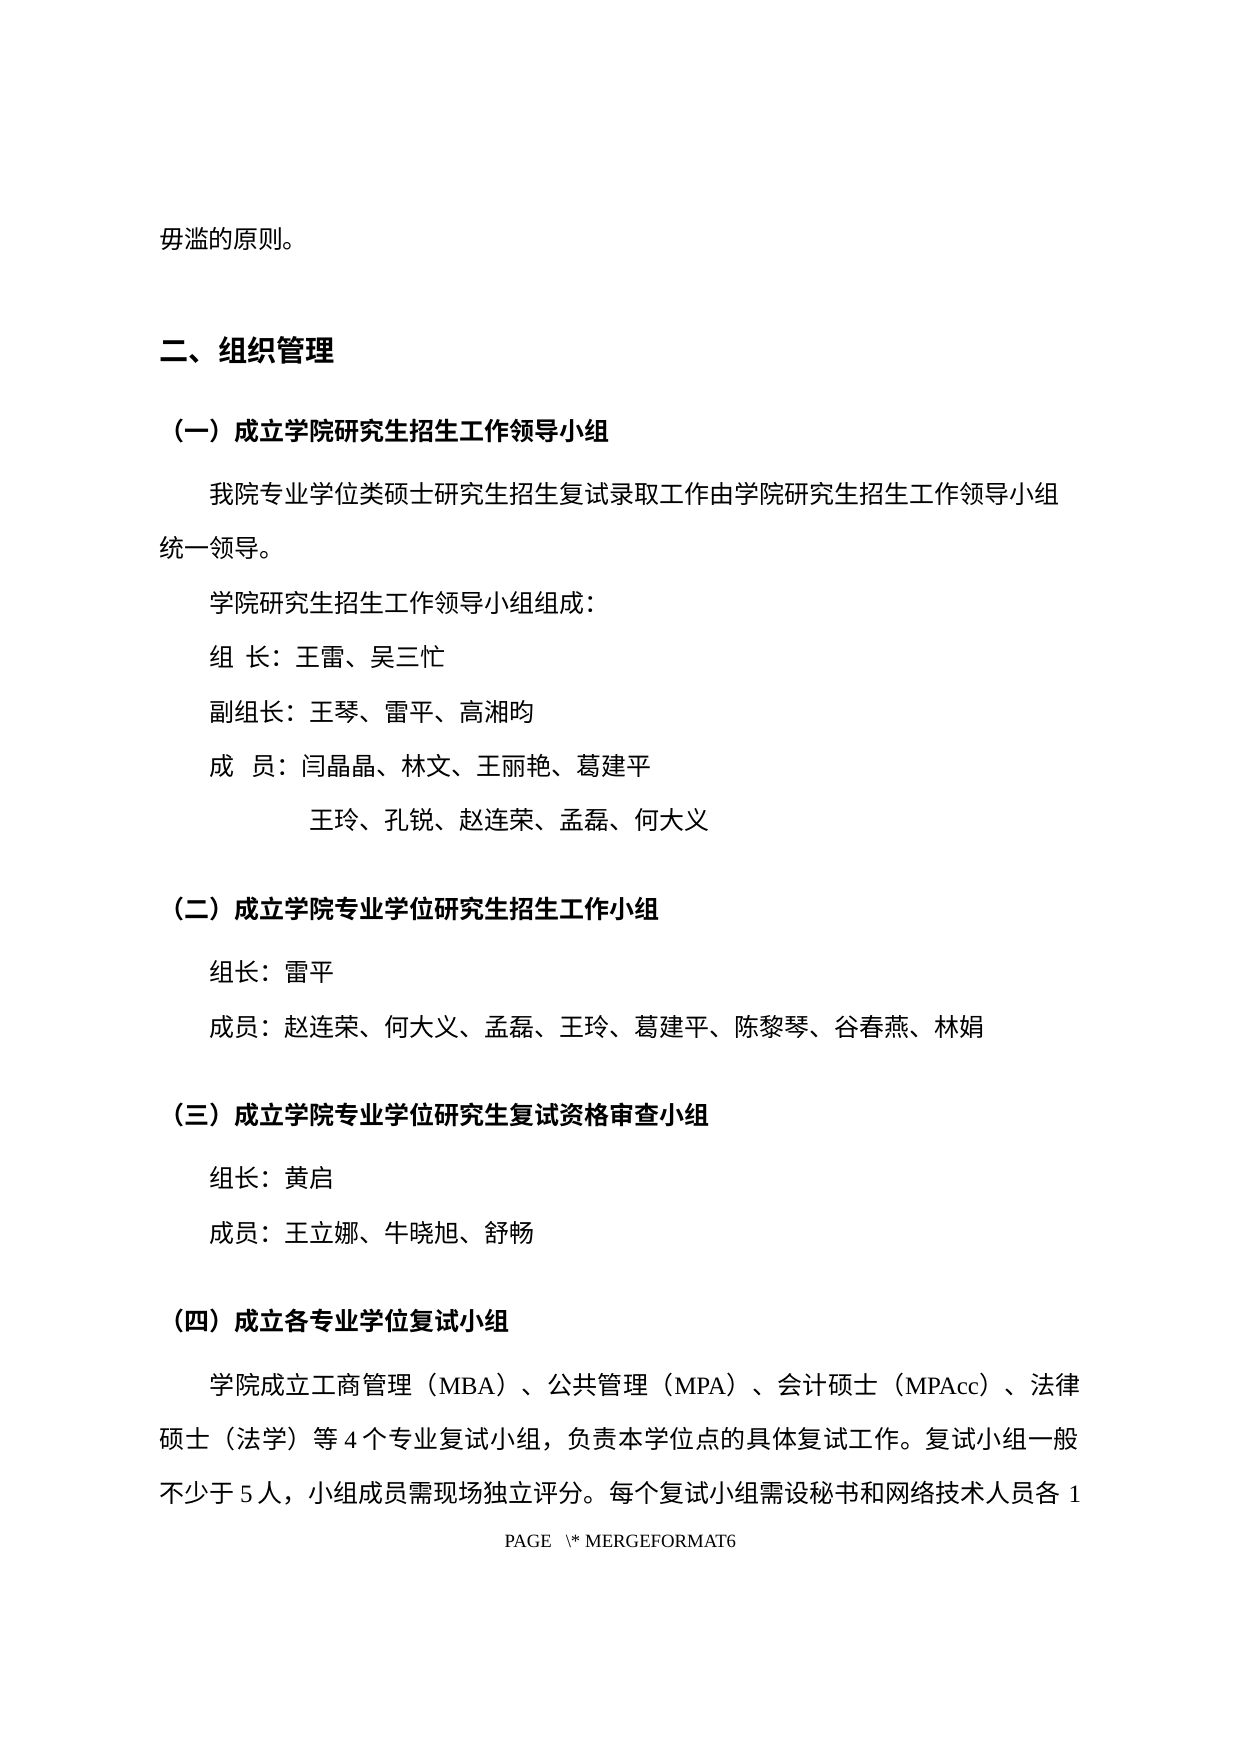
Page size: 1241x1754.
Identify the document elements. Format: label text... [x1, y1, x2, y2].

text 组 长：王雷、吴三忙 [159, 638, 1081, 674]
subtitle （二）成立学院专业学位研究生招生工作小组 [159, 882, 1081, 926]
text 成员：王立娜、牛晓旭、舒畅 [159, 1213, 1081, 1249]
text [159, 220, 1081, 256]
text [159, 1365, 1081, 1510]
text 我院专业学位类硕士研究生招生复试录取工作由学院研究生招生工作领导小组统一领导。 [159, 474, 1081, 565]
subtitle （四）成立各专业学位复试小组 [159, 1295, 1081, 1338]
text 副组长：王琴、雷平、高湘昀 [159, 692, 1081, 728]
text 王玲、孔锐、赵连荣、孟磊、何大义 [159, 801, 1081, 837]
text 成 员：闫晶晶、林文、王丽艳、葛建平 [159, 746, 1081, 783]
subtitle （一）成立学院研究生招生工作领导小组 [159, 404, 1081, 447]
text 组长：黄启 [159, 1159, 1081, 1195]
subtitle （三）成立学院专业学位研究生复试资格审查小组 [159, 1088, 1081, 1132]
text 学院研究生招生工作领导小组组成： [159, 583, 1081, 619]
text 成员：赵连荣、何大义、孟磊、王玲、葛建平、陈黎琴、谷春燕、林娟 [159, 1007, 1081, 1043]
subtitle 二、组织管理 [159, 309, 1081, 370]
text 组长：雷平 [159, 953, 1081, 989]
